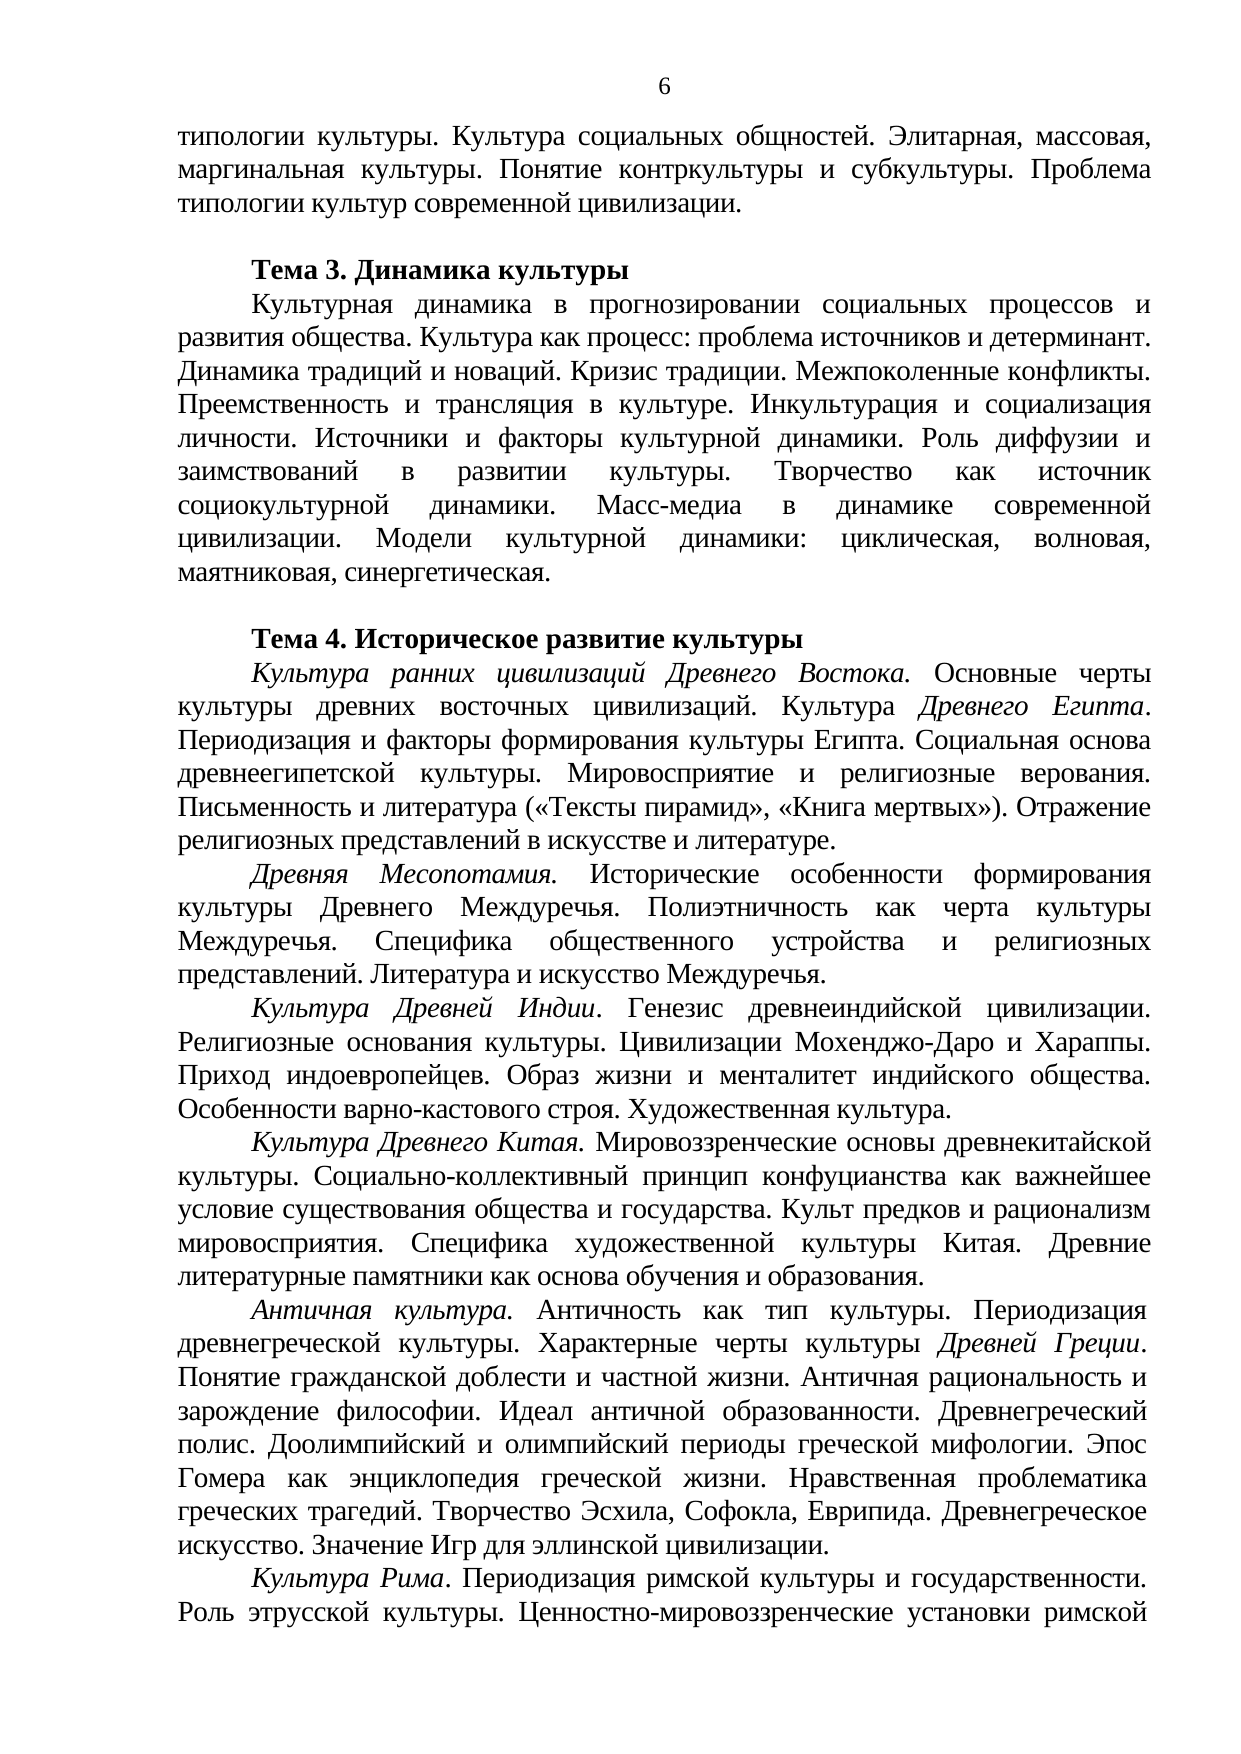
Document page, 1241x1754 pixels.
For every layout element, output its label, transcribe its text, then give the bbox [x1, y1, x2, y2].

text Античная культура. Античность как тип культуры. Периодизация древнегреческой культуры. Характерные черты культуры Древней Греции. Понятие гражданской доблести и частной жизни. Античная рациональность и зарождение философии. Идеал античной образованности. Древнегреческий полис. Доолимпийский и олимпийский периоды греческой мифологии. Эпос Гомера как энциклопедия греческой жизни. Нравственная проблематика греческих трагедий. Творчество Эсхила, Софокла, Еврипида. Древнегреческое искусство. Значение Игр для эллинской цивилизации. [177, 1292, 1147, 1560]
text Культурная динамика в прогнозировании социальных процессов и развития общества. Культура как процесс: проблема источников и детерминант. Динамика традиций и новаций. Кризис традиции. Межпоколенные конфликты. Преемственность и трансляция в культуре. Инкультурация и социализация личности. Источники и факторы культурной динамики. Роль диффузии и заимствований в развитии культуры. Творчество как источник социокультурной динамики. Масс-медиа в динамике современной цивилизации. Модели культурной динамики: циклическая, волновая, маятниковая, синергетическая. [177, 286, 1152, 588]
text Тема 3. Динамика культуры [177, 252, 1152, 286]
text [177, 1560, 1147, 1627]
text Культура Древнего Китая. Мировоззренческие основы древнекитайской культуры. Социально-коллективный принцип конфуцианства как важнейшее условие существования общества и государства. Культ предков и рационализм мировосприятия. Специфика художественной культуры Китая. Древние литературные памятники как основа обучения и образования. [177, 1124, 1152, 1292]
text Культура ранних цивилизаций Древнего Востока. Основные черты культуры древних восточных цивилизаций. Культура Древнего Египта. Периодизация и факторы формирования культуры Египта. Социальная основа древнеегипетской культуры. Мировосприятие и религиозные верования. Письменность и литература («Тексты пирамид», «Книга мертвых»). Отражение религиозных представлений в искусстве и литературе. [177, 655, 1152, 856]
text Тема 4. Историческое развитие культуры [177, 621, 1152, 655]
text Культура Древней Индии. Генезис древнеиндийской цивилизации. Религиозные основания культуры. Цивилизации Мохенджо-Даро и Хараппы. Приход индоевропейцев. Образ жизни и менталитет индийского общества. Особенности варно-кастового строя. Художественная культура. [177, 990, 1152, 1124]
text Древняя Месопотамия. Исторические особенности формирования культуры Древнего Междуречья. Полиэтничность как черта культуры Междуречья. Специфика общественного устройства и религиозных представлений. Литература и искусство Междуречья. [177, 856, 1152, 990]
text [177, 118, 1152, 219]
